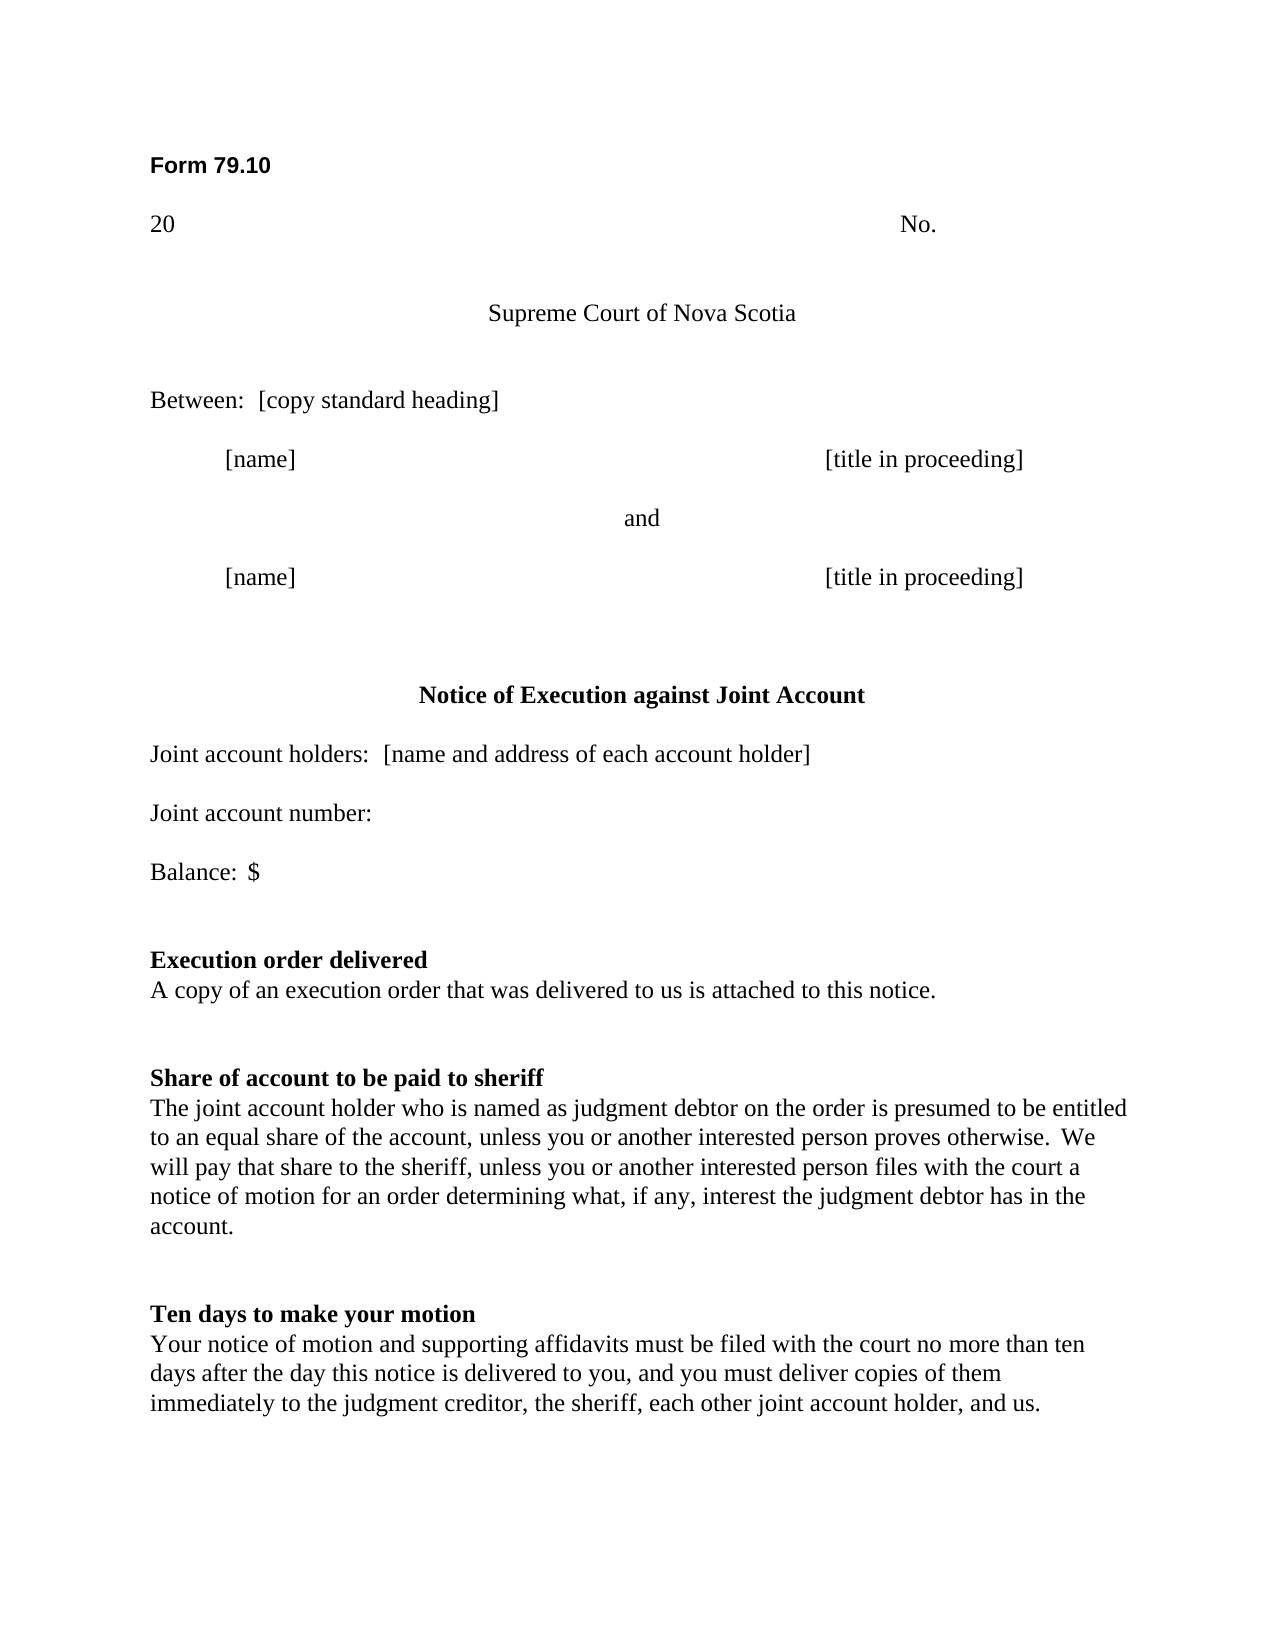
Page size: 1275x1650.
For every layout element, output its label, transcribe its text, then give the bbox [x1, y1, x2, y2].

list [name] [title in proceeding] [225, 444, 1125, 473]
list The joint account holder who is named as judgment debtor on the order is presumed to be entitled to an equal share of the account, unless you or another interested person proves otherwise. We will pay that share to the sheriff, unless you or another interested person files with the court a notice of motion for an order determining what, if any, interest the judgment debtor has in the account. [150, 1093, 1140, 1240]
list Ten days to make your motion [150, 1299, 1125, 1328]
list and [174, 503, 1125, 532]
list Notice of Execution against Joint Account [159, 680, 1125, 709]
list Share of account to be paid to sheriff [150, 1063, 1125, 1093]
list Between: [copy standard heading] [150, 385, 1125, 414]
list Supreme Court of Nova Scotia [159, 297, 1125, 327]
list Your notice of motion and supporting affidavits must be filed with the court no more than ten days after the day this notice is delivered to you, and you must deliver copies of them immediately to the judgment creditor, the sheriff, each other joint account holder, and us. [150, 1328, 1132, 1417]
list Balance: $ [150, 857, 1125, 886]
list [name] [title in proceeding] [225, 562, 1125, 621]
subtitle Form 79.10 [150, 150, 1125, 179]
list 20 No. [150, 209, 1125, 238]
list A copy of an execution order that was delivered to us is attached to this notice. [150, 975, 1125, 1004]
list Joint account holders: [name and address of each account holder] [150, 739, 1125, 768]
list Joint account number: [150, 798, 1125, 827]
list Execution order delivered [150, 945, 1125, 975]
